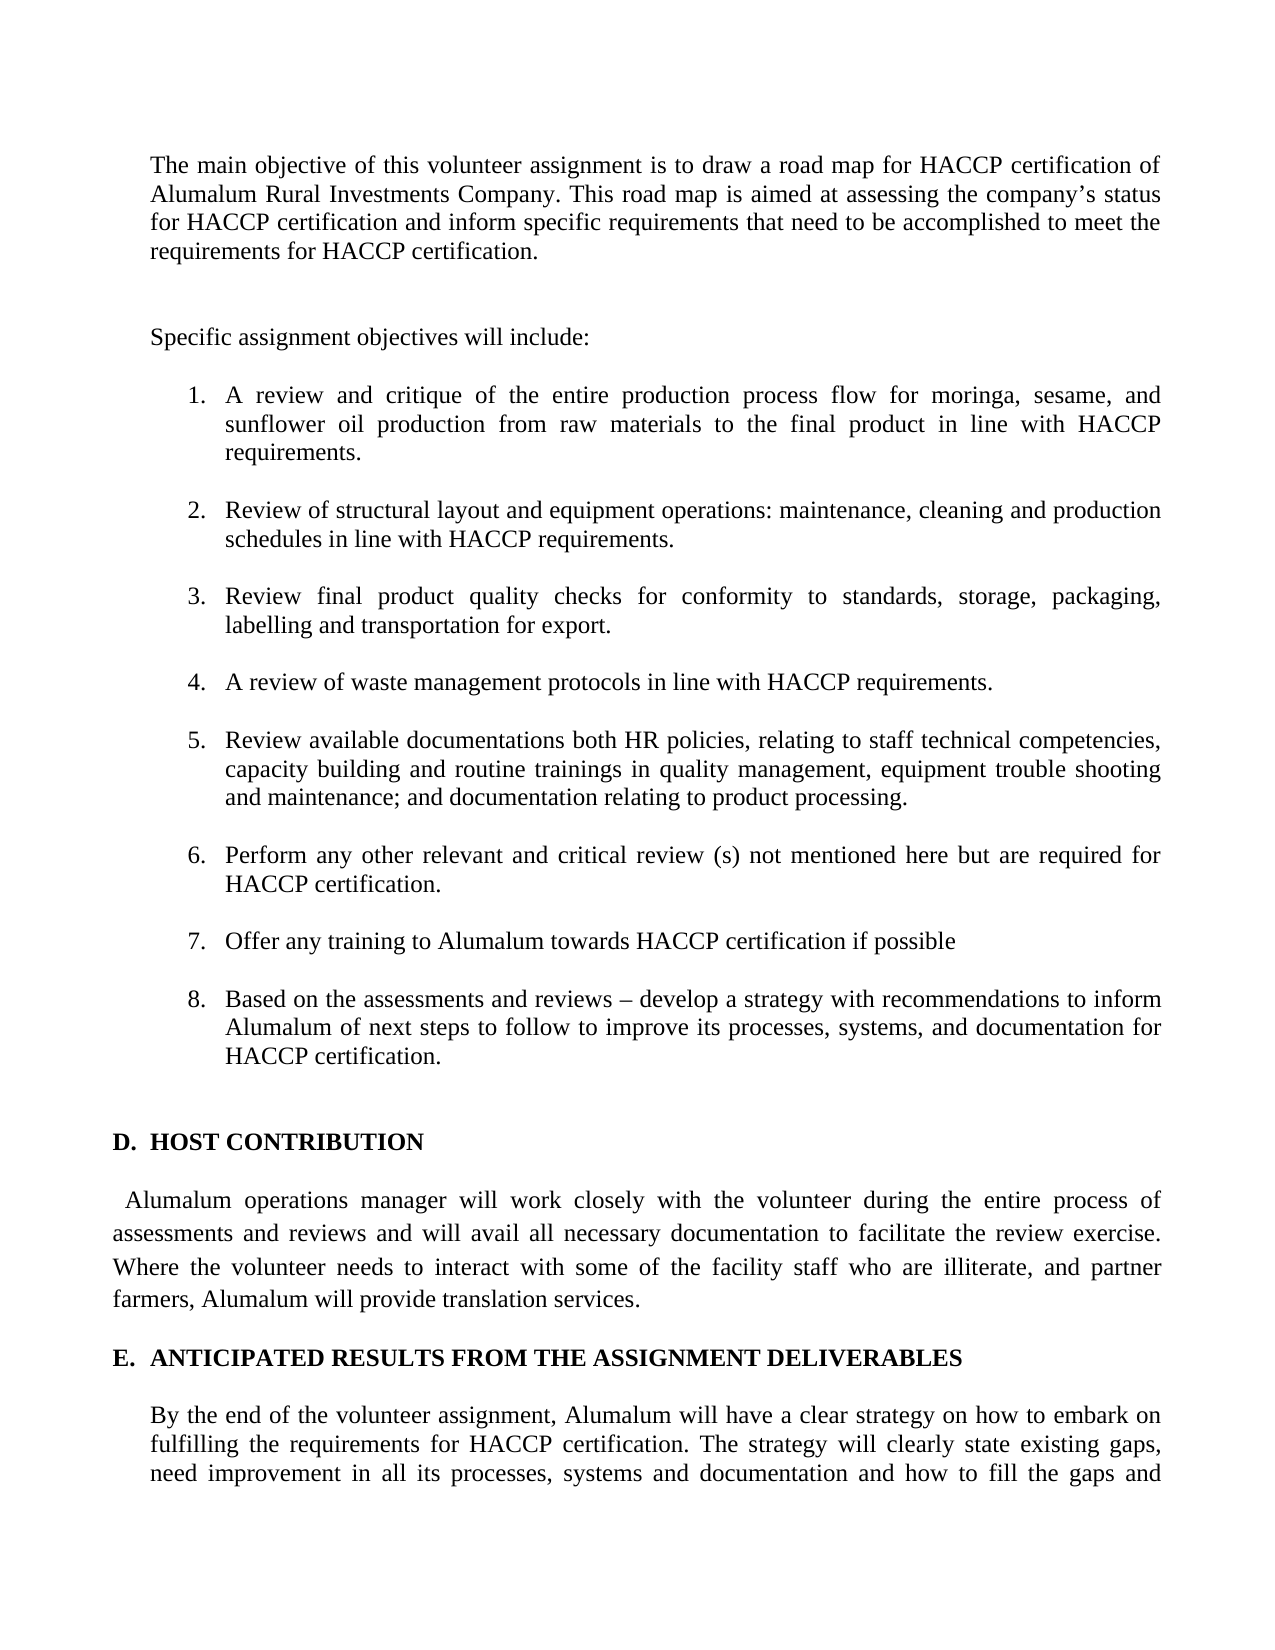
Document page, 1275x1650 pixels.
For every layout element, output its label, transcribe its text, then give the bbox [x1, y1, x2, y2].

list Review available documentations both HR policies, relating to staff technical competencies, capacity building and routine trainings in quality management, equipment trouble shooting and maintenance; and documentation relating to product processing. [187, 725, 1162, 811]
list Review final product quality checks for conformity to standards, storage, packaging, labelling and transportation for export. [187, 581, 1162, 639]
list HOST CONTRIBUTION [112, 1127, 1162, 1156]
list Offer any training to Alumalum towards HACCP certification if possible [187, 926, 1162, 955]
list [150, 1400, 1162, 1486]
list A review and critique of the entire production process flow for moringa, sesame, and sunflower oil production from raw materials to the final product in line with HACCP requirements. [187, 380, 1162, 466]
list A review of waste management protocols in line with HACCP requirements. [187, 667, 1162, 696]
list Perform any other relevant and critical review (s) not mentioned here but are required for HACCP certification. [187, 840, 1162, 897]
list The main objective of this volunteer assignment is to draw a road map for HACCP certification of Alumalum Rural Investments Company. This road map is aimed at assessing the company’s status for HACCP certification and inform specific requirements that need to be accomplished to meet the requirements for HACCP certification. [150, 150, 1162, 265]
list Specific assignment objectives will include: [150, 322, 1162, 351]
text Alumalum operations manager will work closely with the volunteer during the entire process of assessments and reviews and will avail all necessary documentation to facilitate the review exercise. Where the volunteer needs to interact with some of the facility staff who are illiterate, and partner farmers, Alumalum will provide translation services. [112, 1186, 1162, 1313]
list Review of structural layout and equipment operations: maintenance, cleaning and production schedules in line with HACCP requirements. [187, 495, 1162, 552]
list Based on the assessments and reviews – develop a strategy with recommendations to inform Alumalum of next steps to follow to improve its processes, systems, and documentation for HACCP certification. [187, 984, 1162, 1070]
list ANTICIPATED RESULTS FROM THE ASSIGNMENT DELIVERABLES [112, 1343, 1162, 1371]
